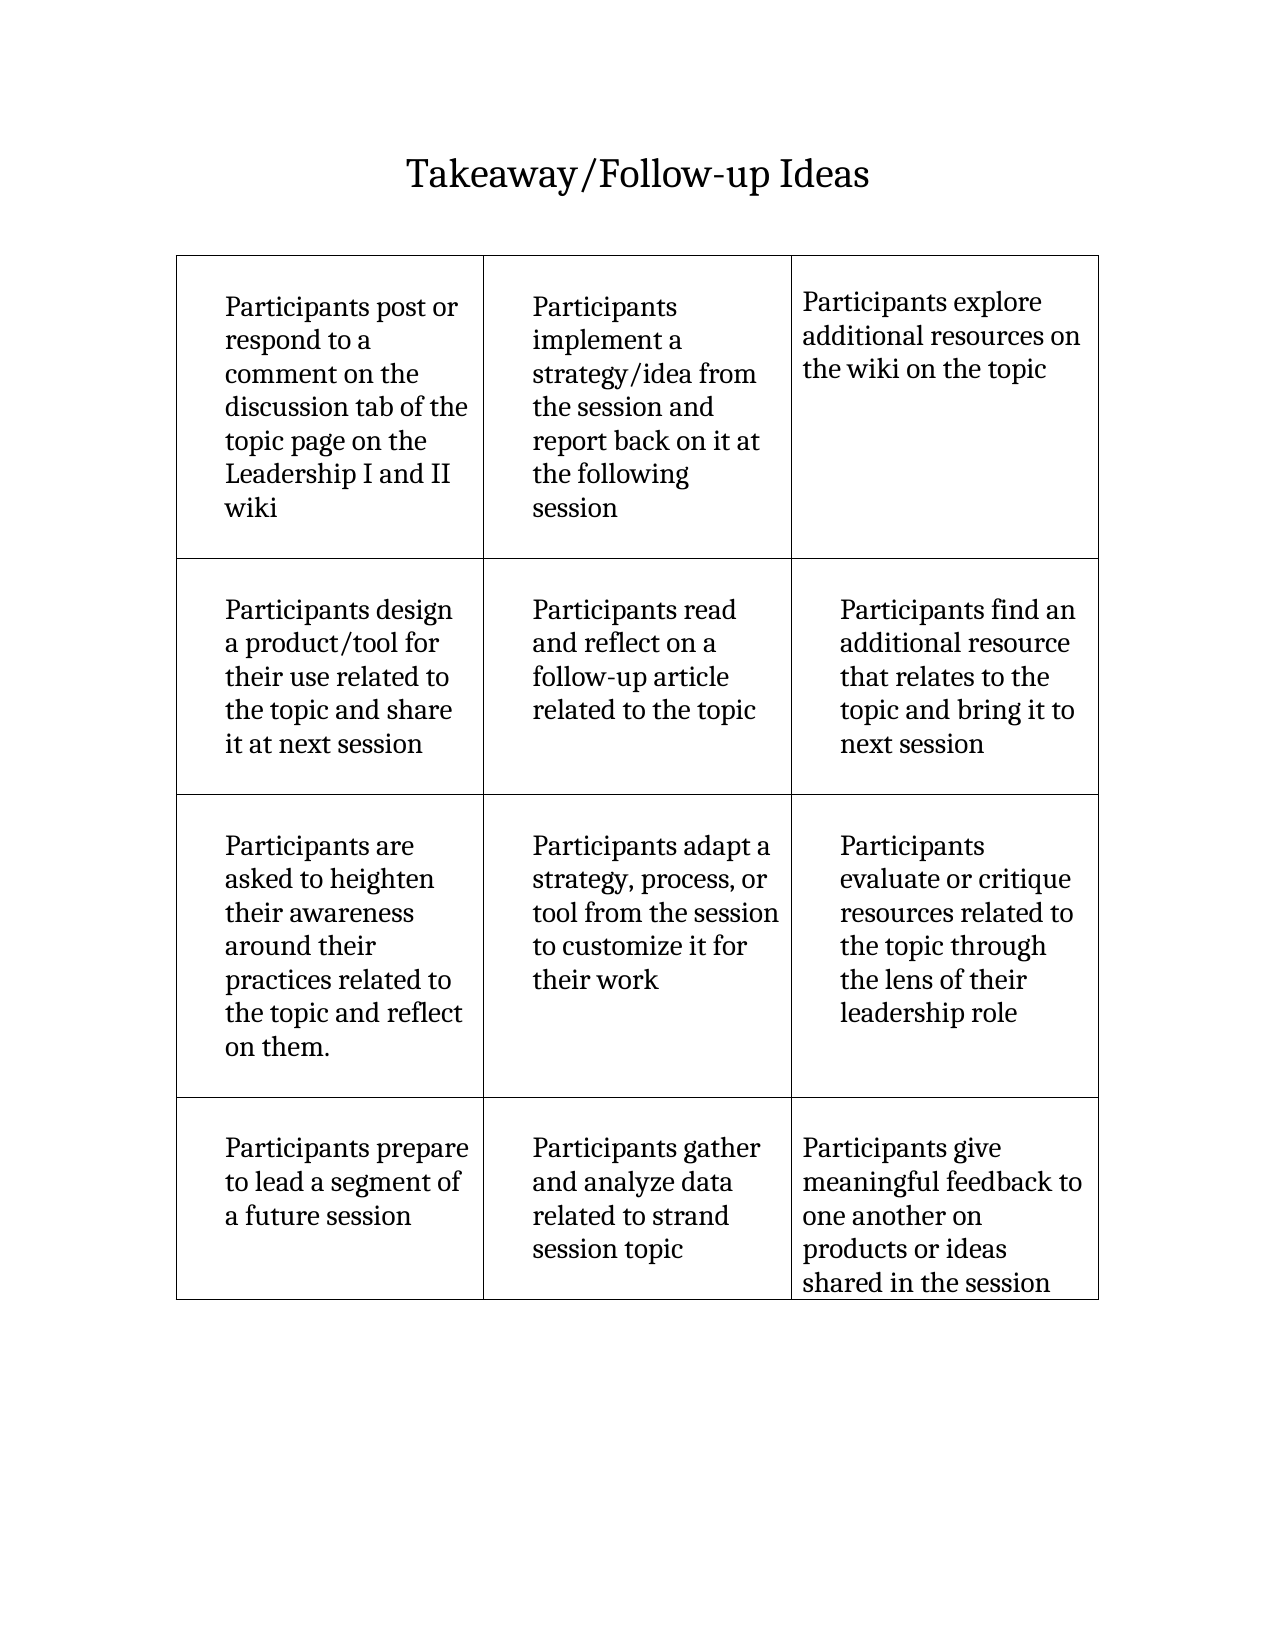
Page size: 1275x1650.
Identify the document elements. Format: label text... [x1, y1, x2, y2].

table_header Participants implement a strategy/idea from the session and report back on it at the following session [484, 256, 791, 558]
table_header Participants post or respond to a comment on the discussion tab of the topic page on the Leadership I and II wiki [177, 256, 483, 558]
table_cell Participants evaluate or critique resources related to the topic through the lens of their leadership role [792, 795, 1098, 1097]
table_cell Participants gather and analyze data related to strand session topic [484, 1098, 791, 1299]
table_cell Participants are asked to heighten their awareness around their practices related to the topic and reflect on them. [177, 795, 483, 1097]
table_cell Participants read and reflect on a follow-up article related to the topic [484, 559, 791, 794]
table_cell Participants design a product/tool for their use related to the topic and share it at next session [177, 559, 483, 794]
table_cell Participants give meaningful feedback to one another on products or ideas shared in the session [792, 1098, 1098, 1299]
table_cell Participants prepare to lead a segment of a future session [177, 1098, 483, 1299]
table_header Participants explore additional resources on the wiki on the topic [792, 256, 1098, 558]
text Takeaway/Follow-up Ideas [187, 150, 1087, 198]
table_cell Participants find an additional resource that relates to the topic and bring it to next session [792, 559, 1098, 794]
table_cell Participants adapt a strategy, process, or tool from the session to customize it for their work [484, 795, 791, 1097]
